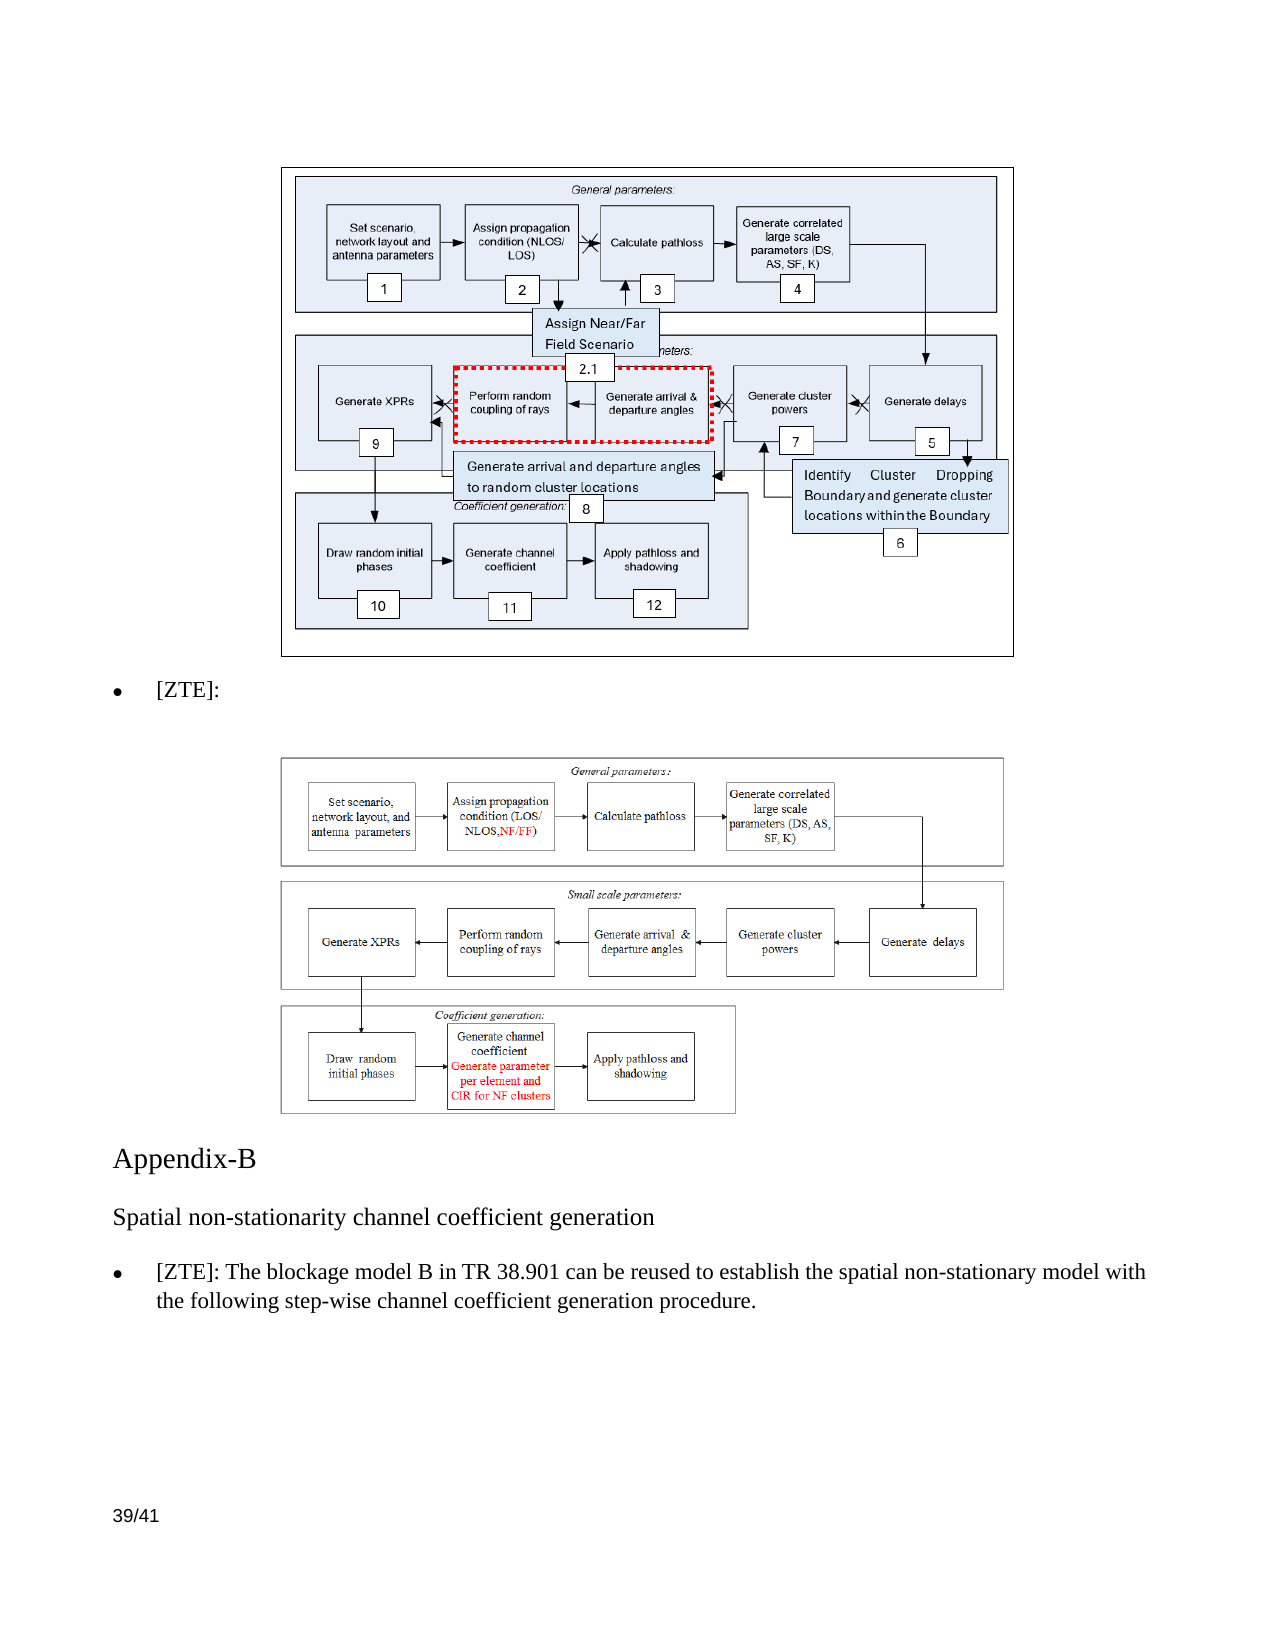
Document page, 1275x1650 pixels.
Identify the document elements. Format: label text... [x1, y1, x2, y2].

list [ZTE]: [112, 676, 1172, 702]
list [ZTE]: The blockage model B in TR 38.901 can be reused to establish the spatial non-stationary model with the following step-wise channel coefficient generation procedure. [112, 1258, 1172, 1313]
subtitle Spatial non-stationarity channel coefficient generation [112, 1202, 1172, 1231]
subtitle Appendix-B [112, 1141, 1172, 1175]
picture [257, 147, 1027, 662]
picture [280, 751, 1004, 1114]
